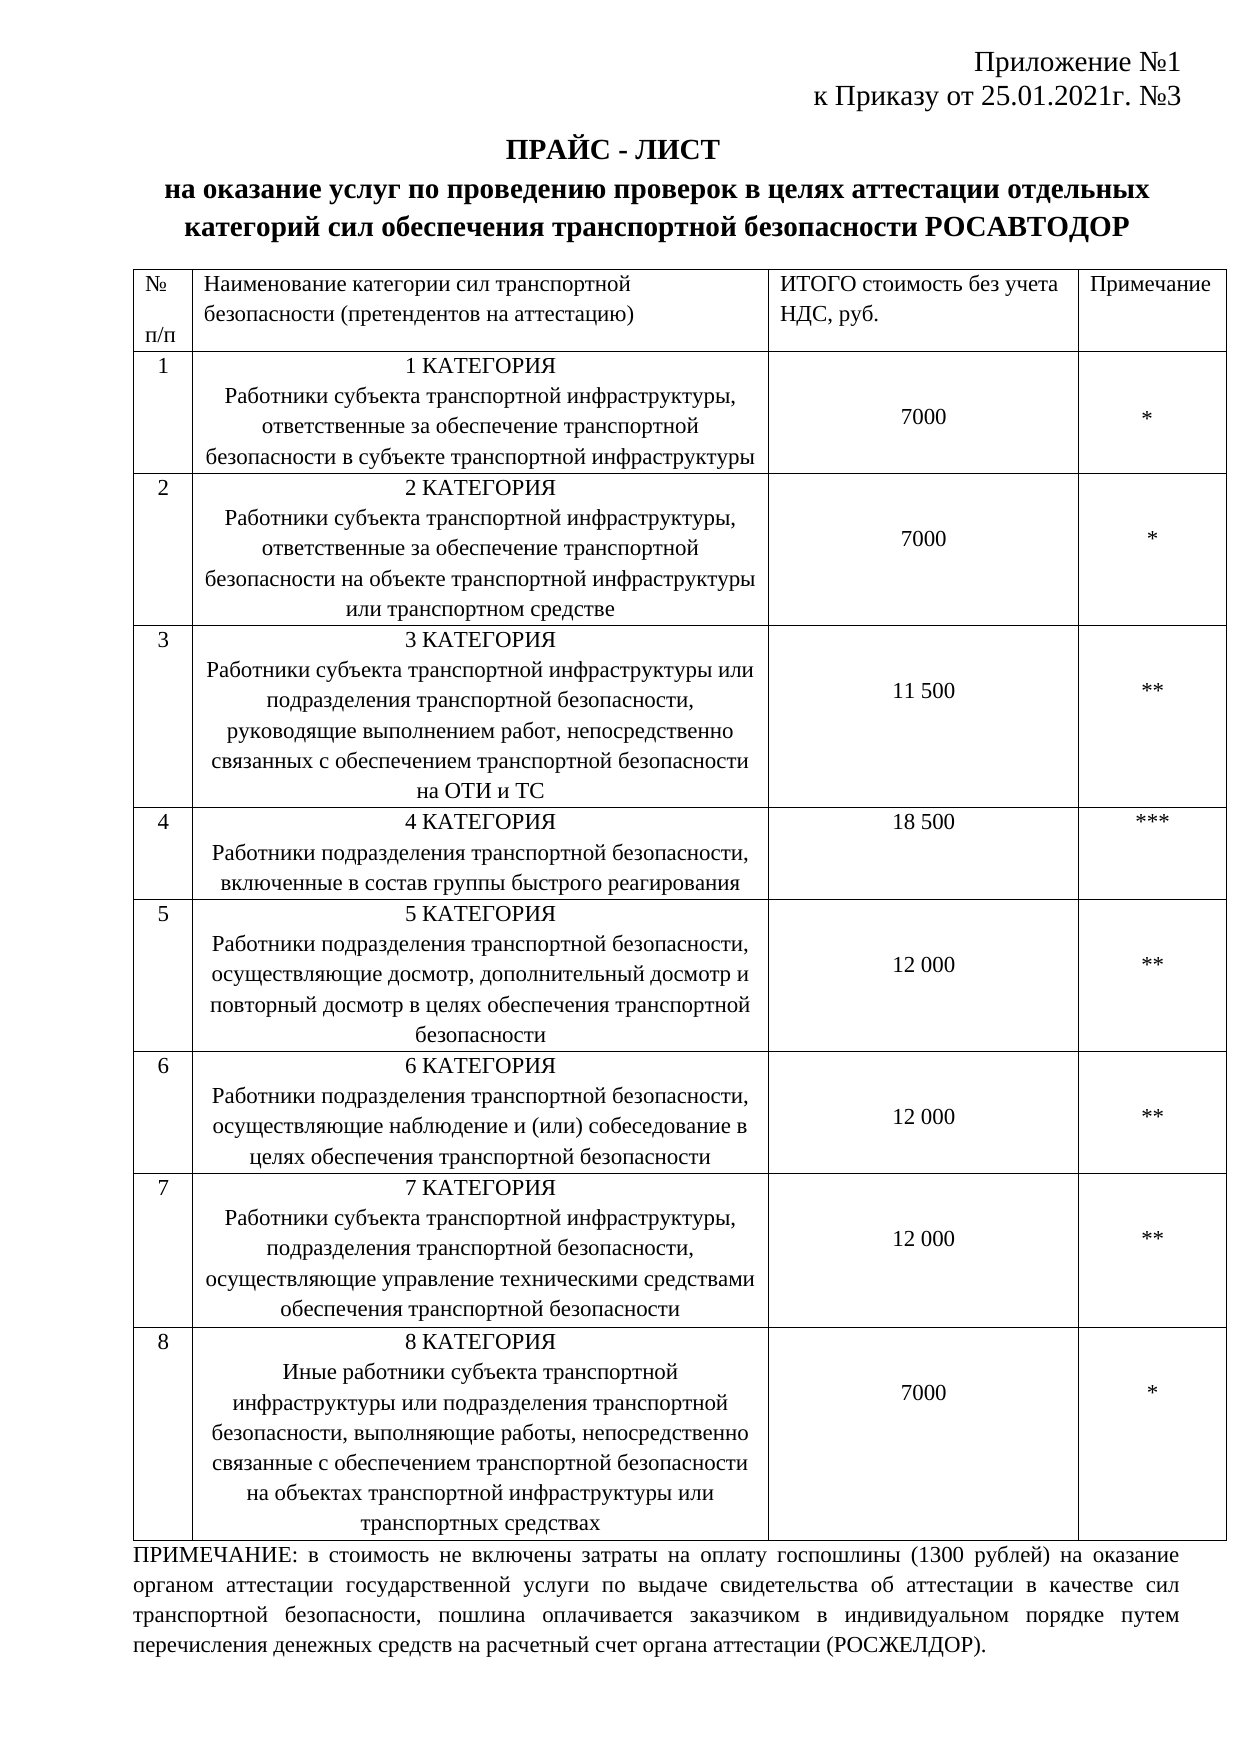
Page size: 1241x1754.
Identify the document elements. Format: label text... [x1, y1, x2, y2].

table_cell ** [1079, 1052, 1226, 1173]
table_cell 7000 [769, 474, 1078, 625]
table_cell ** [1079, 1174, 1226, 1327]
table_cell 6 [134, 1052, 192, 1173]
text к Приказу от 25.01.2021г. №3 [44, 78, 1181, 111]
table_cell * [1079, 1328, 1226, 1539]
table_cell 7 КАТЕГОРИЯ Работники субъекта транспортной инфраструктуры, подразделения транспортной безопасности, осуществляющие управление техническими средствами обеспечения транспортной безопасности [193, 1174, 768, 1327]
table_cell 3 [134, 626, 192, 807]
table_cell 1 КАТЕГОРИЯ Работники субъекта транспортной инфраструктуры, ответственные за обеспечение транспортной безопасности в субъекте транспортной инфраструктуры [193, 352, 768, 473]
table_cell 3 КАТЕГОРИЯ Работники субъекта транспортной инфраструктуры или подразделения транспортной безопасности, руководящие выполнением работ, непосредственно связанных с обеспечением транспортной безопасности на ОТИ и ТС [193, 626, 768, 807]
table_cell 11 500 [769, 626, 1078, 807]
table_header Примечание [1079, 270, 1226, 351]
table_cell 7000 [769, 1328, 1078, 1539]
table_cell 7000 [769, 352, 1078, 473]
table_cell 2 [134, 474, 192, 625]
table_cell 6 КАТЕГОРИЯ Работники подразделения транспортной безопасности, осуществляющие наблюдение и (или) собеседование в целях обеспечения транспортной безопасности [193, 1052, 768, 1173]
table_cell * [1079, 474, 1226, 625]
table_header ИТОГО стоимость без учета НДС, руб. [769, 270, 1078, 351]
table_cell 12 000 [769, 1052, 1078, 1173]
table_cell 7 [134, 1174, 192, 1327]
table_cell ** [1079, 626, 1226, 807]
table_header Наименование категории сил транспортной безопасности (претендентов на аттестацию) [193, 270, 768, 351]
table_cell ** [1079, 900, 1226, 1051]
text ПРАЙС - ЛИСТ [44, 132, 1181, 166]
table_cell 8 [134, 1328, 192, 1539]
table_cell 12 000 [769, 1174, 1078, 1327]
table_cell 1 [134, 352, 192, 473]
table_cell 4 [134, 808, 192, 899]
table_cell 2 КАТЕГОРИЯ Работники субъекта транспортной инфраструктуры, ответственные за обеспечение транспортной безопасности на объекте транспортной инфраструктуры или транспортном средстве [193, 474, 768, 625]
table_header № п/п [134, 270, 192, 351]
text Приложение №1 [44, 44, 1181, 78]
table_cell 12 000 [769, 900, 1078, 1051]
text на оказание услуг по проведению проверок в целях аттестации отдельных категорий сил обеспечения транспортной безопасности РОСАВТОДОР [133, 171, 1181, 243]
table_cell 5 [134, 900, 192, 1051]
text ПРИМЕЧАНИЕ: в стоимость не включены затраты на оплату госпошлины (1300 рублей) на оказание органом аттестации государственной услуги по выдаче свидетельства об аттестации в качестве сил транспортной безопасности, пошлина оплачивается заказчиком в индивидуальном порядке путем перечисления денежных средств на расчетный счет органа аттестации (РОСЖЕЛДОР). [133, 1541, 1181, 1658]
table_cell * [1079, 352, 1226, 473]
table_cell 5 КАТЕГОРИЯ Работники подразделения транспортной безопасности, осуществляющие досмотр, дополнительный досмотр и повторный досмотр в целях обеспечения транспортной безопасности [193, 900, 768, 1051]
table_cell 18 500 [769, 808, 1078, 899]
table_cell *** [1079, 808, 1226, 899]
table_cell 8 КАТЕГОРИЯ Иные работники субъекта транспортной инфраструктуры или подразделения транспортной безопасности, выполняющие работы, непосредственно связанные с обеспечением транспортной безопасности на объектах транспортной инфраструктуры или транспортных средствах [193, 1328, 768, 1539]
table_cell 4 КАТЕГОРИЯ Работники подразделения транспортной безопасности, включенные в состав группы быстрого реагирования [193, 808, 768, 899]
